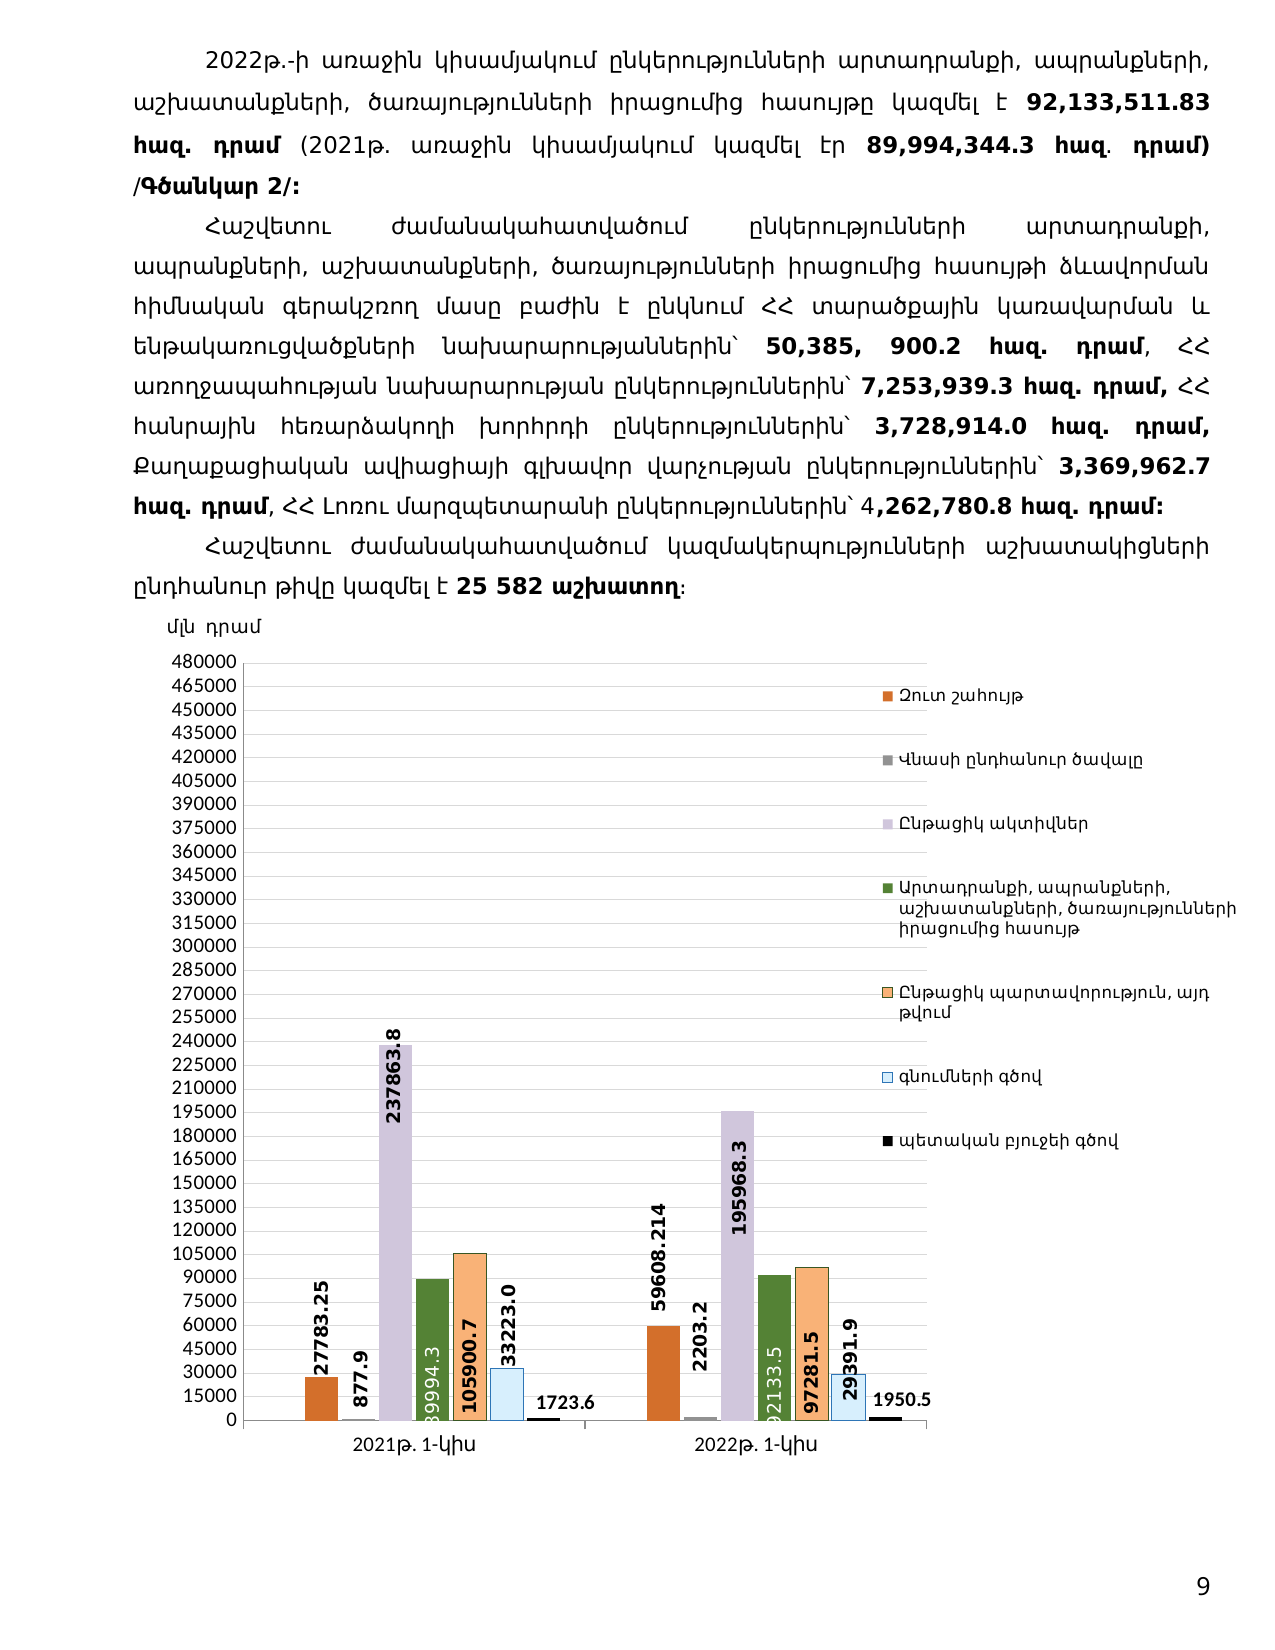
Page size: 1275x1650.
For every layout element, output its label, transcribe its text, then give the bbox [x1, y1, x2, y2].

text Հաշվետու ժամանակահատվածում ընկերությունների արտադրանքի, ապրանքների, աշխատանքների, ծառայությունների իրացումից հասույթի ձևավորման հիմնական գերակշռող մասը բաժին է ընկնում ՀՀ տարածքային կառավարման և ենթակառուցվածքների նախարարությաններին՝ 50,385, 900․2 հազ. դրամ, ՀՀ առողջապահության նախարարության ընկերություններին՝ 7,253,939․3 հազ. դրամ, ՀՀ հանրային հեռարձակողի խորհրդի ընկերություններին՝ 3,728,914․0 հազ. դրամ, Քաղաքացիական ավիացիայի գլխավոր վարչության ընկերություններին՝ 3,369,962․7 հազ. դրամ, ՀՀ Լոռու մարզպետարանի ընկերություններին՝ 4,262,780․8 հազ. դրամ: [133, 213, 1211, 520]
text Հաշվետու ժամանակահատվածում կազմակերպությունների աշխատակիցների ընդհանուր թիվը կազմել է 25 582 աշխատող։ [133, 533, 1211, 600]
text 2022թ.-ի առաջին կիսամյակում ընկերությունների արտադրանքի, ապրանքների, աշխատանքների, ծառայությունների իրացումից հասույթը կազմել է 92,133,511․83 հազ. դրամ (2021թ. առաջին կիսամյակում կազմել էր 89,994,344․3 հազ. դրամ) /Գծանկար 2/: [133, 44, 1211, 200]
